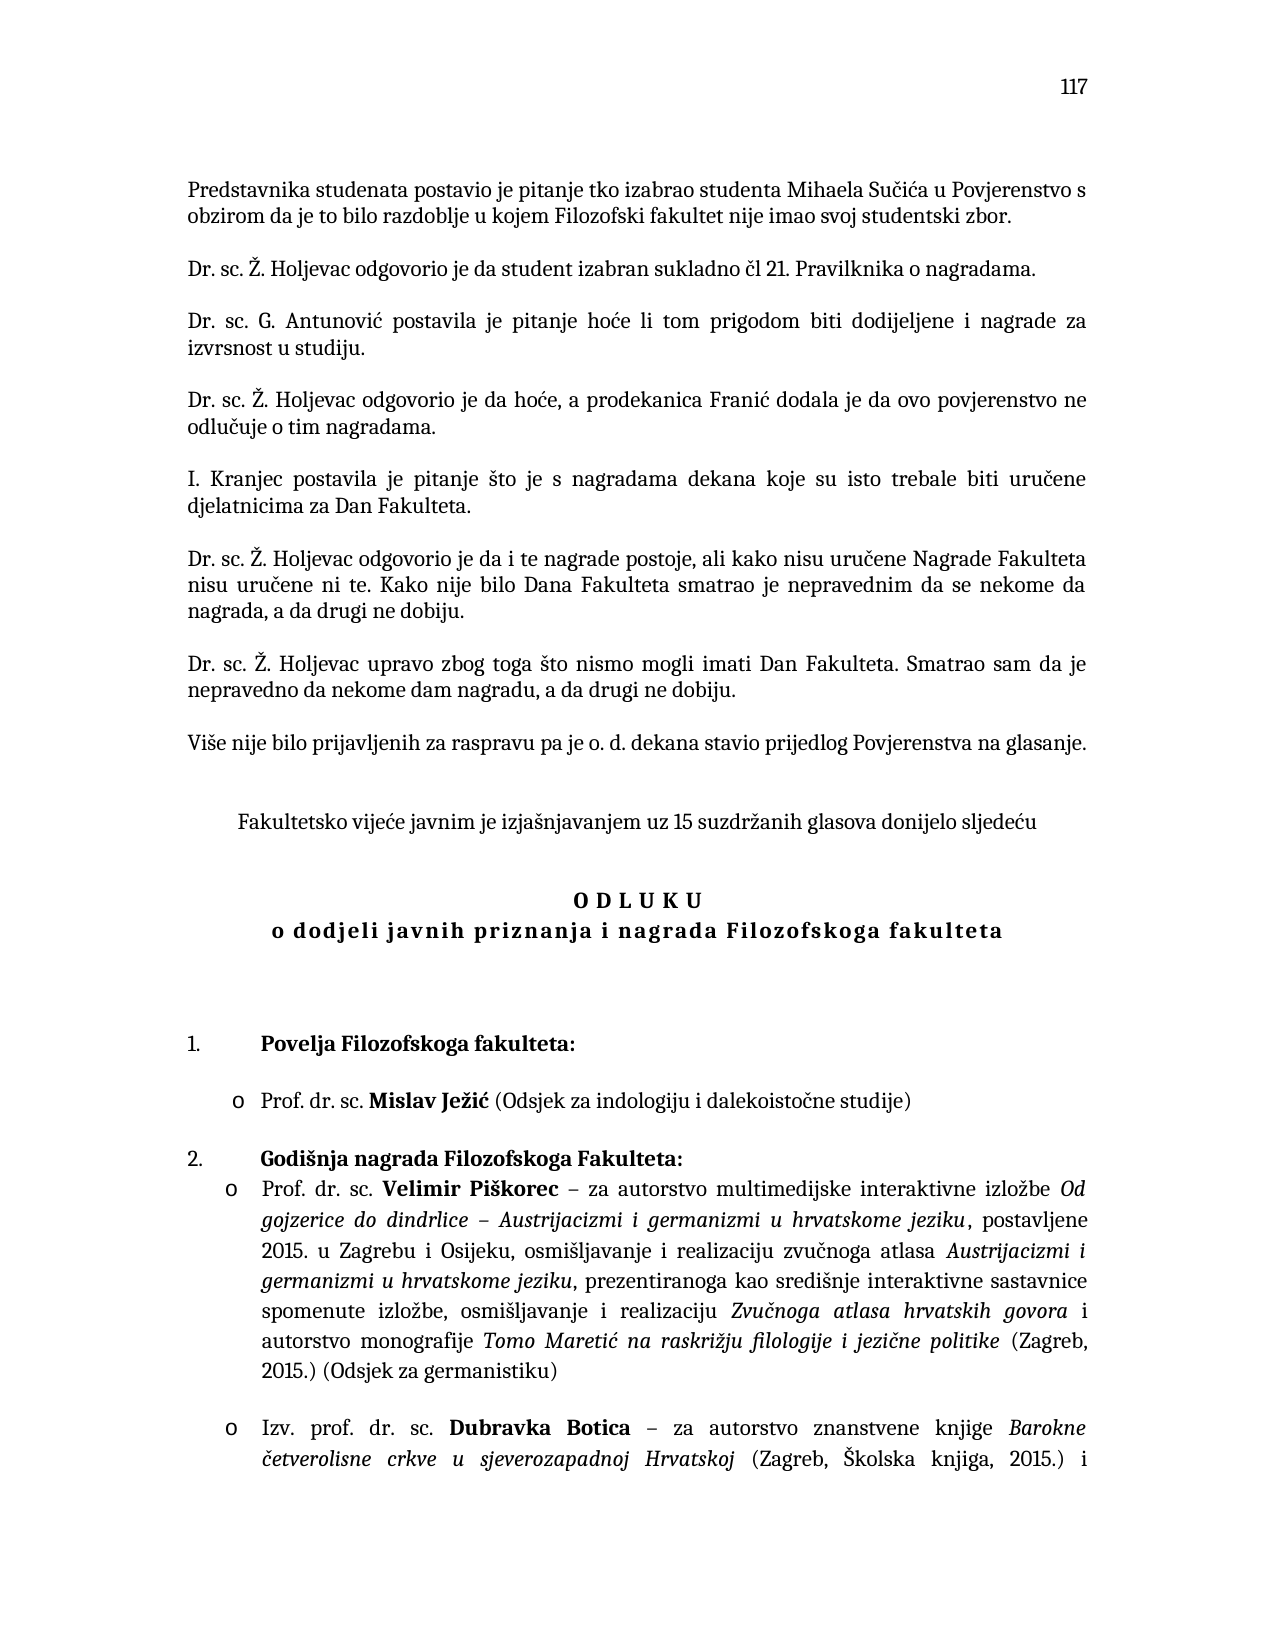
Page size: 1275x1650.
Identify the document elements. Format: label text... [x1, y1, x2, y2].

list Prof. dr. sc. Mislav Ježić (Odsjek za indologiju i dalekoistočne studije) [231, 1088, 1088, 1115]
text I. Kranjec postavila je pitanje što je s nagradama dekana koje su isto trebale biti uručene djelatnicima za Dan Fakulteta. [187, 466, 1088, 519]
list Godišnja nagrada Filozofskoga Fakulteta: [187, 1146, 1088, 1172]
text Dr. sc. Ž. Holjevac upravo zbog toga što nismo mogli imati Dan Fakulteta. Smatrao sam da je nepravedno da nekome dam nagradu, a da drugi ne dobiju. [187, 651, 1088, 703]
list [224, 1415, 1088, 1473]
text Dr. sc. G. Antunović postavila je pitanje hoće li tom prigodom biti dodijeljene i nagrade za izvrsnost u studiju. [187, 308, 1088, 361]
text Predstavnika studenata postavio je pitanje tko izabrao studenta Mihaela Sučića u Povjerenstvo s obzirom da je to bilo razdoblje u kojem Filozofski fakultet nije imao svoj studentski zbor. [187, 176, 1088, 229]
text Više nije bilo prijavljenih za raspravu pa je o. d. dekana stavio prijedlog Povjerenstva na glasanje. [187, 730, 1088, 756]
text Dr. sc. Ž. Holjevac odgovorio je da hoće, a prodekanica Franić dodala je da ovo povjerenstvo ne odlučuje o tim nagradama. [187, 387, 1088, 440]
text Dr. sc. Ž. Holjevac odgovorio je da student izabran sukladno čl 21. Pravilknika o nagradama. [187, 255, 1088, 282]
list Povelja Filozofskoga fakulteta: [187, 1031, 1088, 1058]
text Dr. sc. Ž. Holjevac odgovorio je da i te nagrade postoje, ali kako nisu uručene Nagrade Fakulteta nisu uručene ni te. Kako nije bilo Dana Fakulteta smatrao je nepravednim da se nekome da nagrada, a da drugi ne dobiju. [187, 545, 1088, 624]
text o dodjeli javnih priznanja i nagrada Filozofskoga fakulteta [187, 918, 1088, 944]
text Fakultetsko vijeće javnim je izjašnjavanjem uz 15 suzdržanih glasova donijelo sljedeću [187, 809, 1088, 835]
list Prof. dr. sc. Velimir Piškorec – za autorstvo multimedijske interaktivne izložbe Od gojzerice do dindrlice – Austrijacizmi i germanizmi u hrvatskome jeziku, postavljene 2015. u Zagrebu i Osijeku, osmišljavanje i realizaciju zvučnoga atlasa Austrijacizmi i germanizmi u hrvatskome jeziku, prezentiranoga kao središnje interaktivne sastavnice spomenute izložbe, osmišljavanje i realizaciju Zvučnoga atlasa hrvatskih govora i autorstvo monografije Tomo Maretić na raskrižju filologije i jezične politike (Zagreb, 2015.) (Odsjek za germanistiku) [224, 1176, 1088, 1385]
text ODLUKU [187, 888, 1088, 914]
